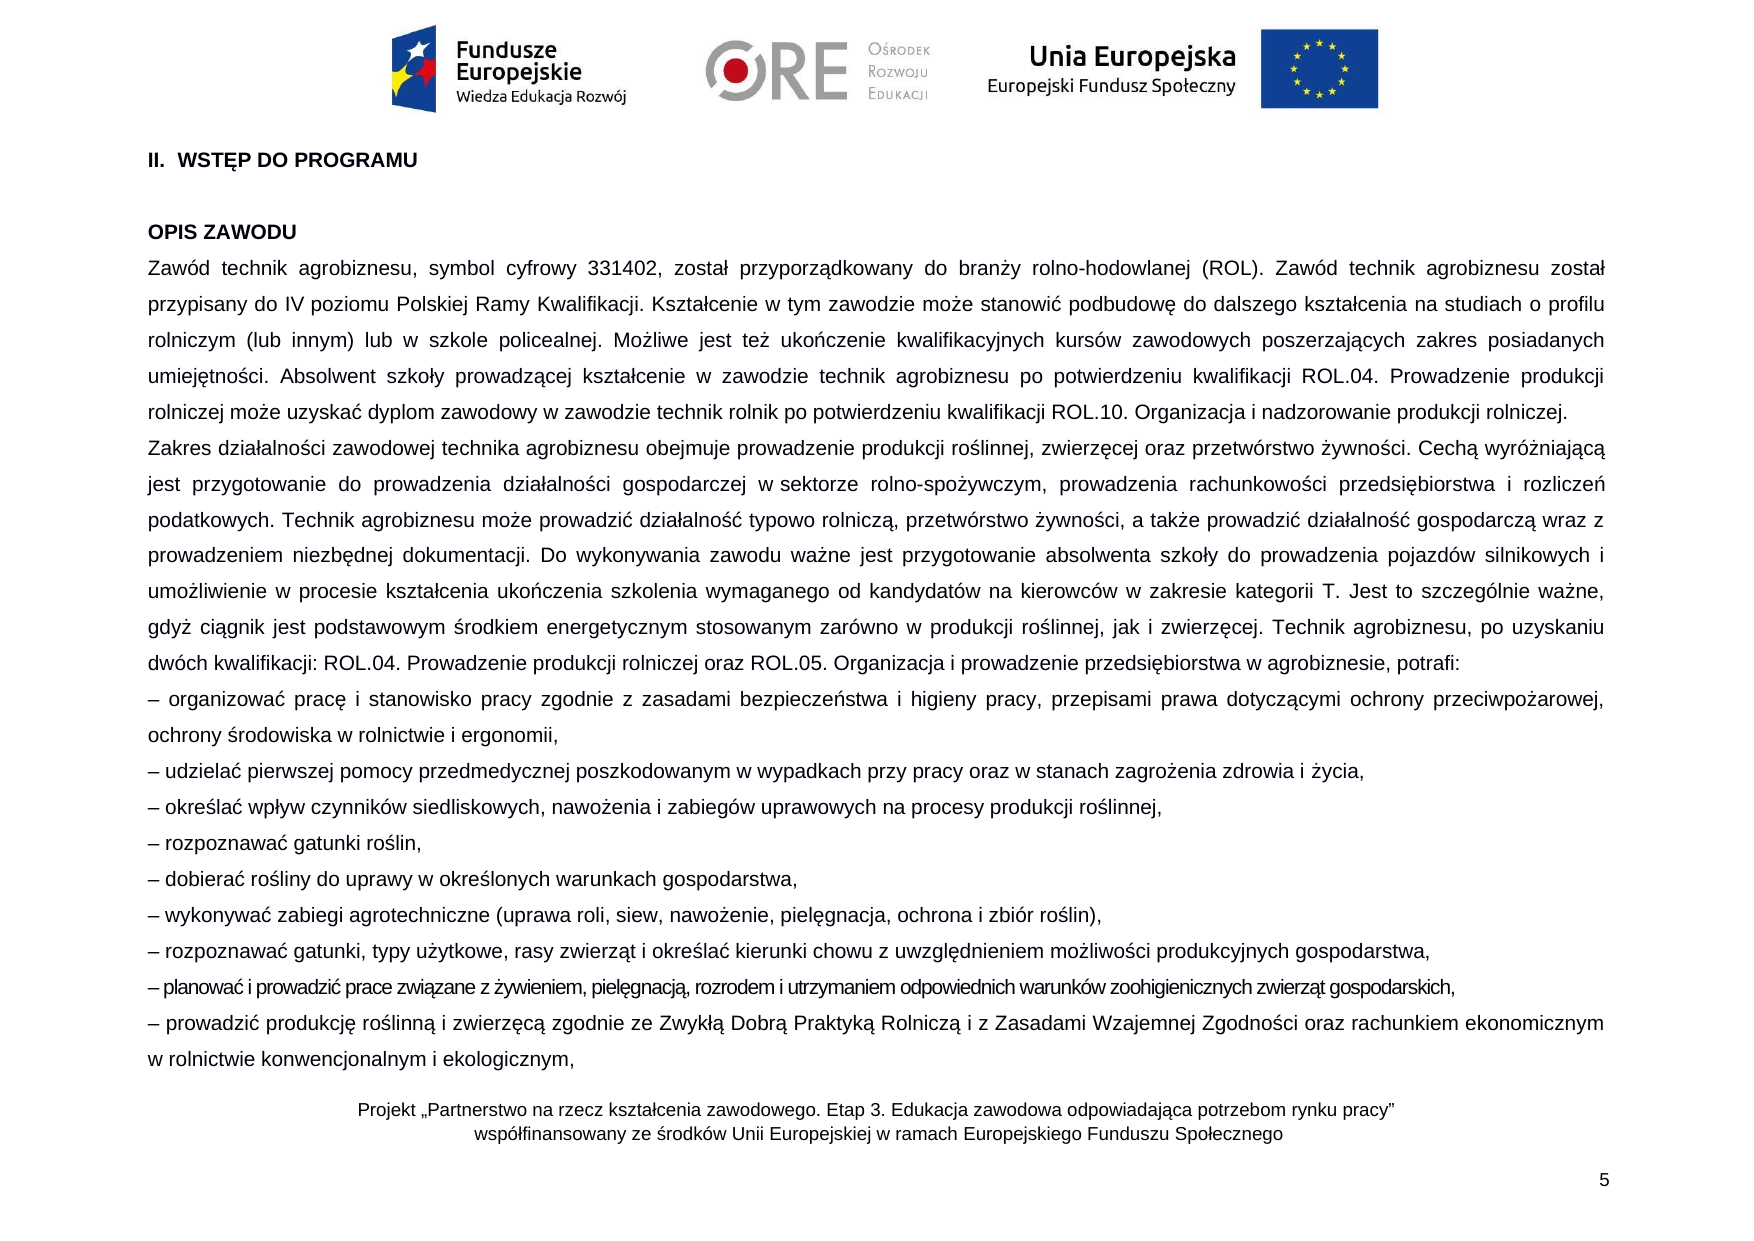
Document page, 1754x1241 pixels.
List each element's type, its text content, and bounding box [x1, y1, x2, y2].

picture [370, 3, 1405, 134]
list Zawód technik agrobiznesu, symbol cyfrowy 331402, został przyporządkowany do branży rolno-hodowlanej (ROL). Zawód technik agrobiznesu został przypisany do IV poziomu Polskiej Ramy Kwalifikacji. Kształcenie w tym zawodzie może stanowić podbudowę do dalszego kształcenia na studiach o profilu rolniczym (lub innym) lub w szkole policealnej. Możliwe jest też ukończenie kwalifikacyjnych kursów zawodowych poszerzających zakres posiadanych umiejętności. Absolwent szkoły prowadzącej kształcenie w zawodzie technik agrobiznesu po potwierdzeniu kwalifikacji ROL.04. Prowadzenie produkcji rolniczej może uzyskać dyplom zawodowy w zawodzie technik rolnik po potwierdzeniu kwalifikacji ROL.10. Organizacja i nadzorowanie produkcji rolniczej. [148, 256, 1606, 423]
list – określać wpływ czynników siedliskowych, nawożenia i zabiegów uprawowych na procesy produkcji roślinnej, [148, 795, 1606, 819]
list – udzielać pierwszej pomocy przedmedycznej poszkodowanym w wypadkach przy pracy oraz w stanach zagrożenia zdrowia i życia, [148, 759, 1606, 783]
list – prowadzić produkcję roślinną i zwierzęcą zgodnie ze Zwykłą Dobrą Praktyką Rolniczą i z Zasadami Wzajemnej Zgodności oraz rachunkiem ekonomicznym w rolnictwie konwencjonalnym i ekologicznym, [148, 1011, 1606, 1070]
text OPIS ZAWODU [148, 220, 1606, 244]
list – dobierać rośliny do uprawy w określonych warunkach gospodarstwa, [148, 867, 1606, 891]
list – rozpoznawać gatunki, typy użytkowe, rasy zwierząt i określać kierunki chowu z uwzględnieniem możliwości produkcyjnych gospodarstwa, [148, 939, 1606, 963]
list – rozpoznawać gatunki roślin, [148, 831, 1606, 855]
list – planować i prowadzić prace związane z żywieniem, pielęgnacją, rozrodem i utrzymaniem odpowiednich warunków zoohigienicznych zwierząt gospodarskich, [148, 974, 1606, 998]
list WSTĘP DO PROGRAMU [148, 148, 1606, 172]
list – wykonywać zabiegi agrotechniczne (uprawa roli, siew, nawożenie, pielęgnacja, ochrona i zbiór roślin), [148, 903, 1606, 927]
list – organizować pracę i stanowisko pracy zgodnie z zasadami bezpieczeństwa i higieny pracy, przepisami prawa dotyczącymi ochrony przeciwpożarowej, ochrony środowiska w rolnictwie i ergonomii, [148, 687, 1606, 747]
list Zakres działalności zawodowej technika agrobiznesu obejmuje prowadzenie produkcji roślinnej, zwierzęcej oraz przetwórstwo żywności. Cechą wyróżniającą jest przygotowanie do prowadzenia działalności gospodarczej w sektorze rolno-spożywczym, prowadzenia rachunkowości przedsiębiorstwa i rozliczeń podatkowych. Technik agrobiznesu może prowadzić działalność typowo rolniczą, przetwórstwo żywności, a także prowadzić działalność gospodarczą wraz z prowadzeniem niezbędnej dokumentacji. Do wykonywania zawodu ważne jest przygotowanie absolwenta szkoły do prowadzenia pojazdów silnikowych i umożliwienie w procesie kształcenia ukończenia szkolenia wymaganego od kandydatów na kierowców w zakresie kategorii T. Jest to szczególnie ważne, gdyż ciągnik jest podstawowym środkiem energetycznym stosowanym zarówno w produkcji roślinnej, jak i zwierzęcej. Technik agrobiznesu, po uzyskaniu dwóch kwalifikacji: ROL.04. Prowadzenie produkcji rolniczej oraz ROL.05. Organizacja i prowadzenie przedsiębiorstwa w agrobiznesie, potrafi: [148, 436, 1606, 675]
